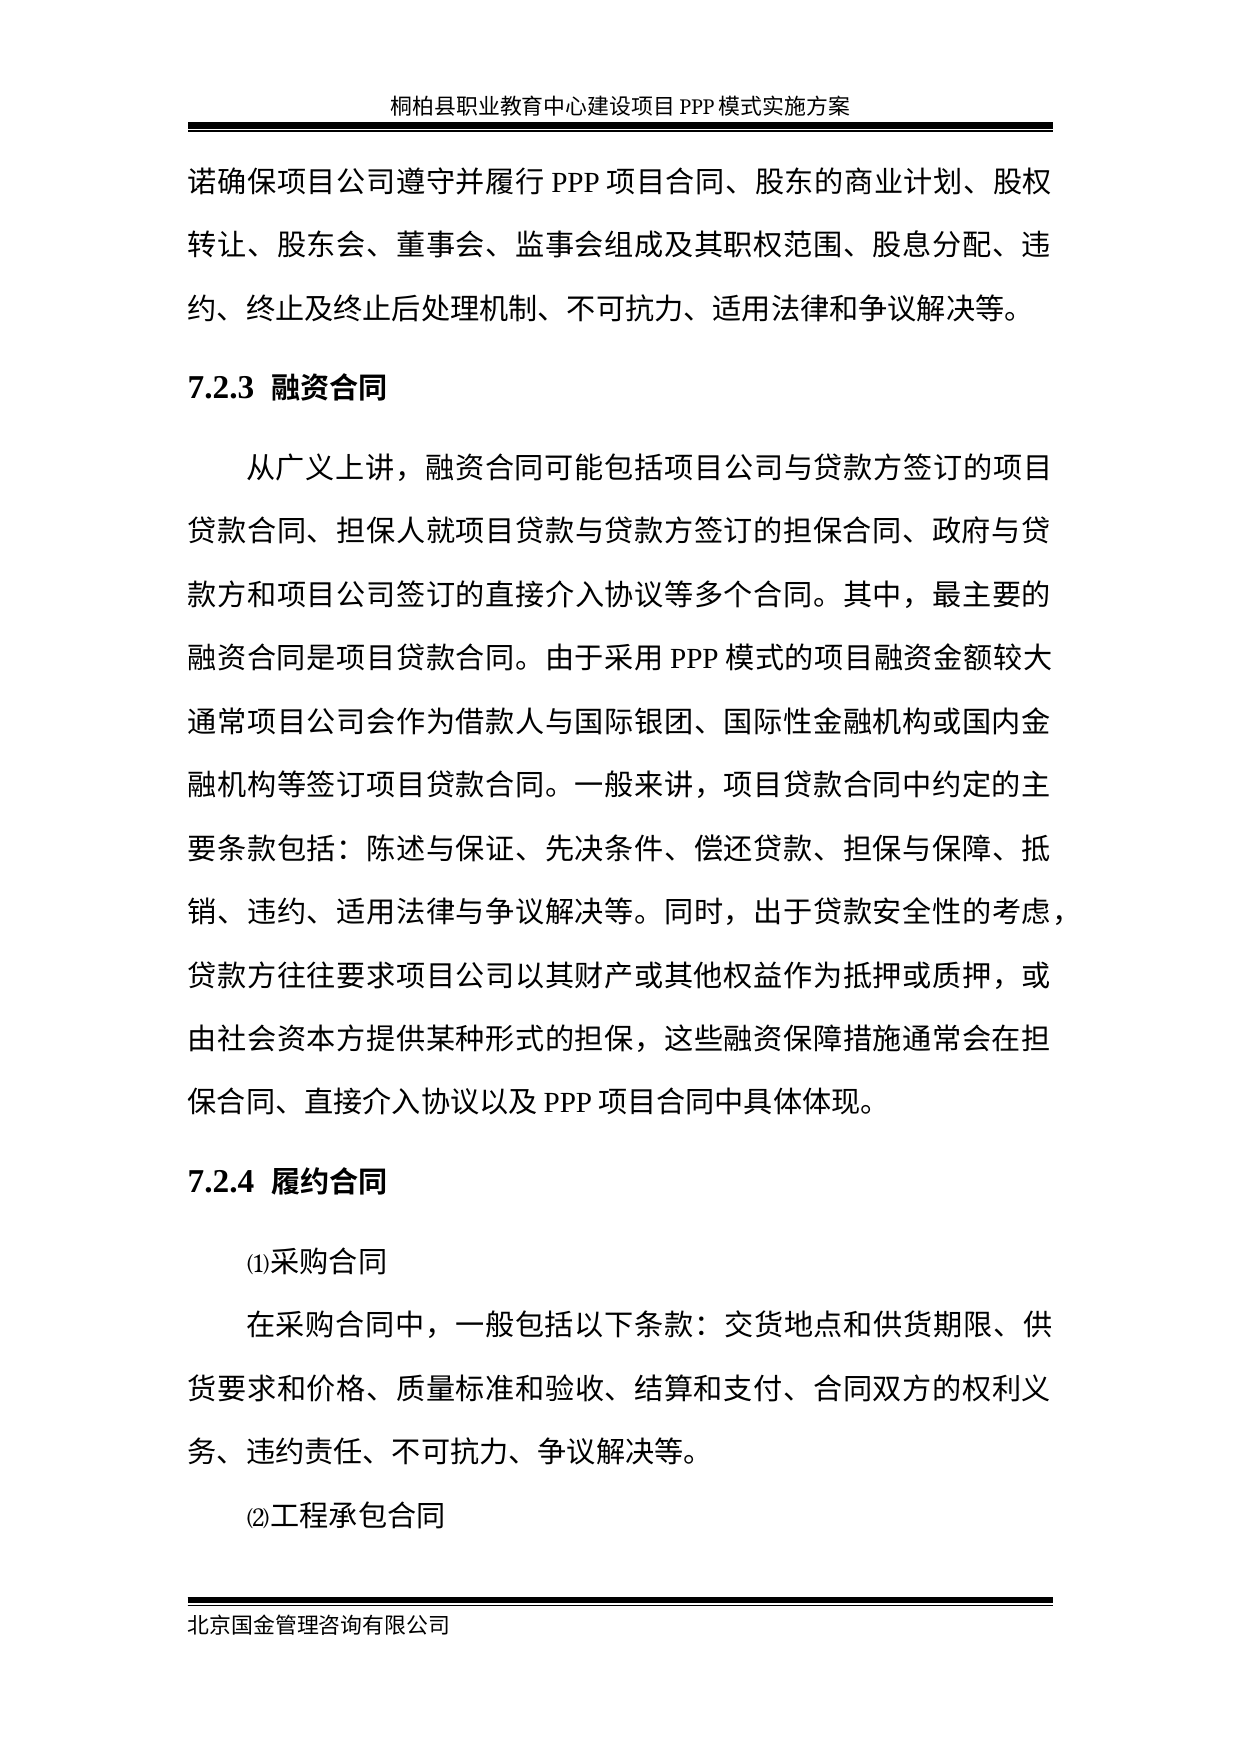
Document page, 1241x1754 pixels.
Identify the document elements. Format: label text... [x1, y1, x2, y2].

text 从广义上讲，融资合同可能包括项目公司与贷款方签订的项目贷款合同、担保人就项目贷款与贷款方签订的担保合同、政府与贷款方和项目公司签订的直接介入协议等多个合同。其中，最主要的融资合同是项目贷款合同。由于采用PPP模式的项目融资金额较大，通常项目公司会作为借款人与国际银团、国际性金融机构或国内金融机构等签订项目贷款合同。一般来讲，项目贷款合同中约定的主要条款包括：陈述与保证、先决条件、偿还贷款、担保与保障、抵销、违约、适用法律与争议解决等。同时，出于贷款安全性的考虑，贷款方往往要求项目公司以其财产或其他权益作为抵押或质押，或由社会资本方提供某种形式的担保，这些融资保障措施通常会在担保合同、直接介入协议以及PPP项目合同中具体体现。 [187, 444, 1053, 1121]
subtitle 履约合同 [187, 1159, 1053, 1201]
subtitle 融资合同 [187, 365, 1053, 407]
text ⑵工程承包合同 [187, 1492, 1053, 1534]
text 在采购合同中，一般包括以下条款：交货地点和供货期限、供货要求和价格、质量标准和验收、结算和支付、合同双方的权利义务、违约责任、不可抗力、争议解决等。 [187, 1302, 1053, 1471]
text ⑴采购合同 [187, 1238, 1053, 1281]
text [187, 158, 1053, 327]
